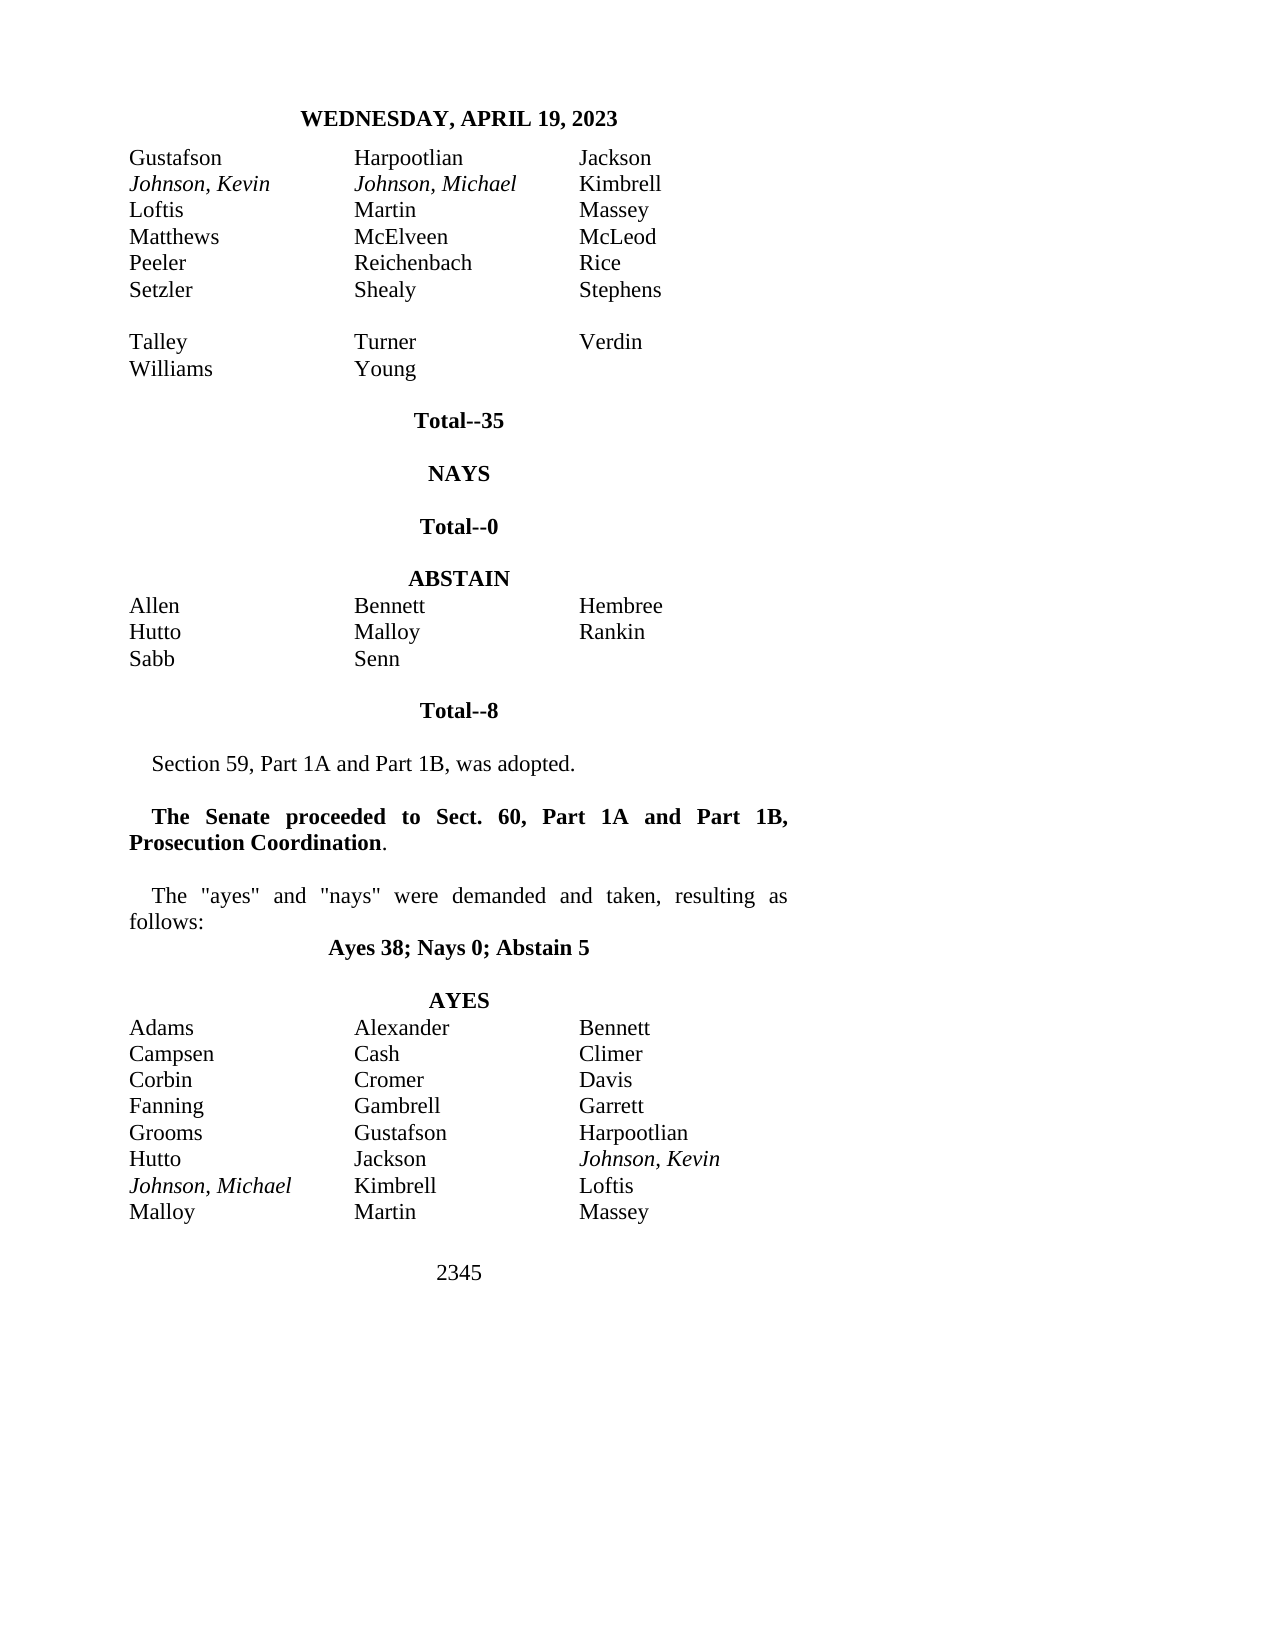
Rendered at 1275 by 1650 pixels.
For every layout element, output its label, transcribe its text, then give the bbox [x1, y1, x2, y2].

text The "ayes" and "nays" were demanded and taken, resulting as follows: [129, 882, 789, 934]
text ABSTAIN [129, 566, 789, 592]
text AYES [129, 987, 789, 1013]
text Grooms Gustafson Harpootlian [129, 1119, 789, 1145]
text Peeler Reichenbach Rice [129, 249, 789, 276]
text Fanning Gambrell Garrett [129, 1093, 789, 1119]
text Loftis Martin Massey [129, 197, 789, 223]
text Adams Alexander Bennett [129, 1013, 789, 1040]
text Ayes 38; Nays 0; Abstain 5 [129, 934, 789, 961]
text Total--35 [129, 407, 789, 434]
text Talley Turner Verdin [129, 328, 789, 355]
text Setzler Shealy Stephens [129, 276, 789, 328]
text The Senate proceeded to Sect. 60, Part 1A and Part 1B, Prosecution Coordination. [129, 803, 789, 855]
text Total--8 [129, 697, 789, 724]
text Total--0 [129, 513, 789, 539]
text Corbin Cromer Davis [129, 1066, 789, 1093]
text Allen Bennett Hembree [129, 592, 789, 618]
text Hutto Malloy Rankin [129, 618, 789, 644]
text Matthews McElveen McLeod [129, 223, 789, 249]
text Campsen Cash Climer [129, 1040, 789, 1066]
text Gustafson Harpootlian Jackson [129, 144, 789, 170]
text Hutto Jackson Johnson, Kevin [129, 1145, 789, 1172]
text Malloy Martin Massey [129, 1198, 789, 1224]
text NAYS [129, 460, 789, 486]
text Johnson, Kevin Johnson, Michael Kimbrell [129, 170, 789, 197]
text Johnson, Michael Kimbrell Loftis [129, 1172, 789, 1198]
text Section 59, Part 1A and Part 1B, was adopted. [129, 750, 789, 776]
text Williams Young [129, 355, 789, 381]
text Sabb Senn [129, 644, 789, 671]
